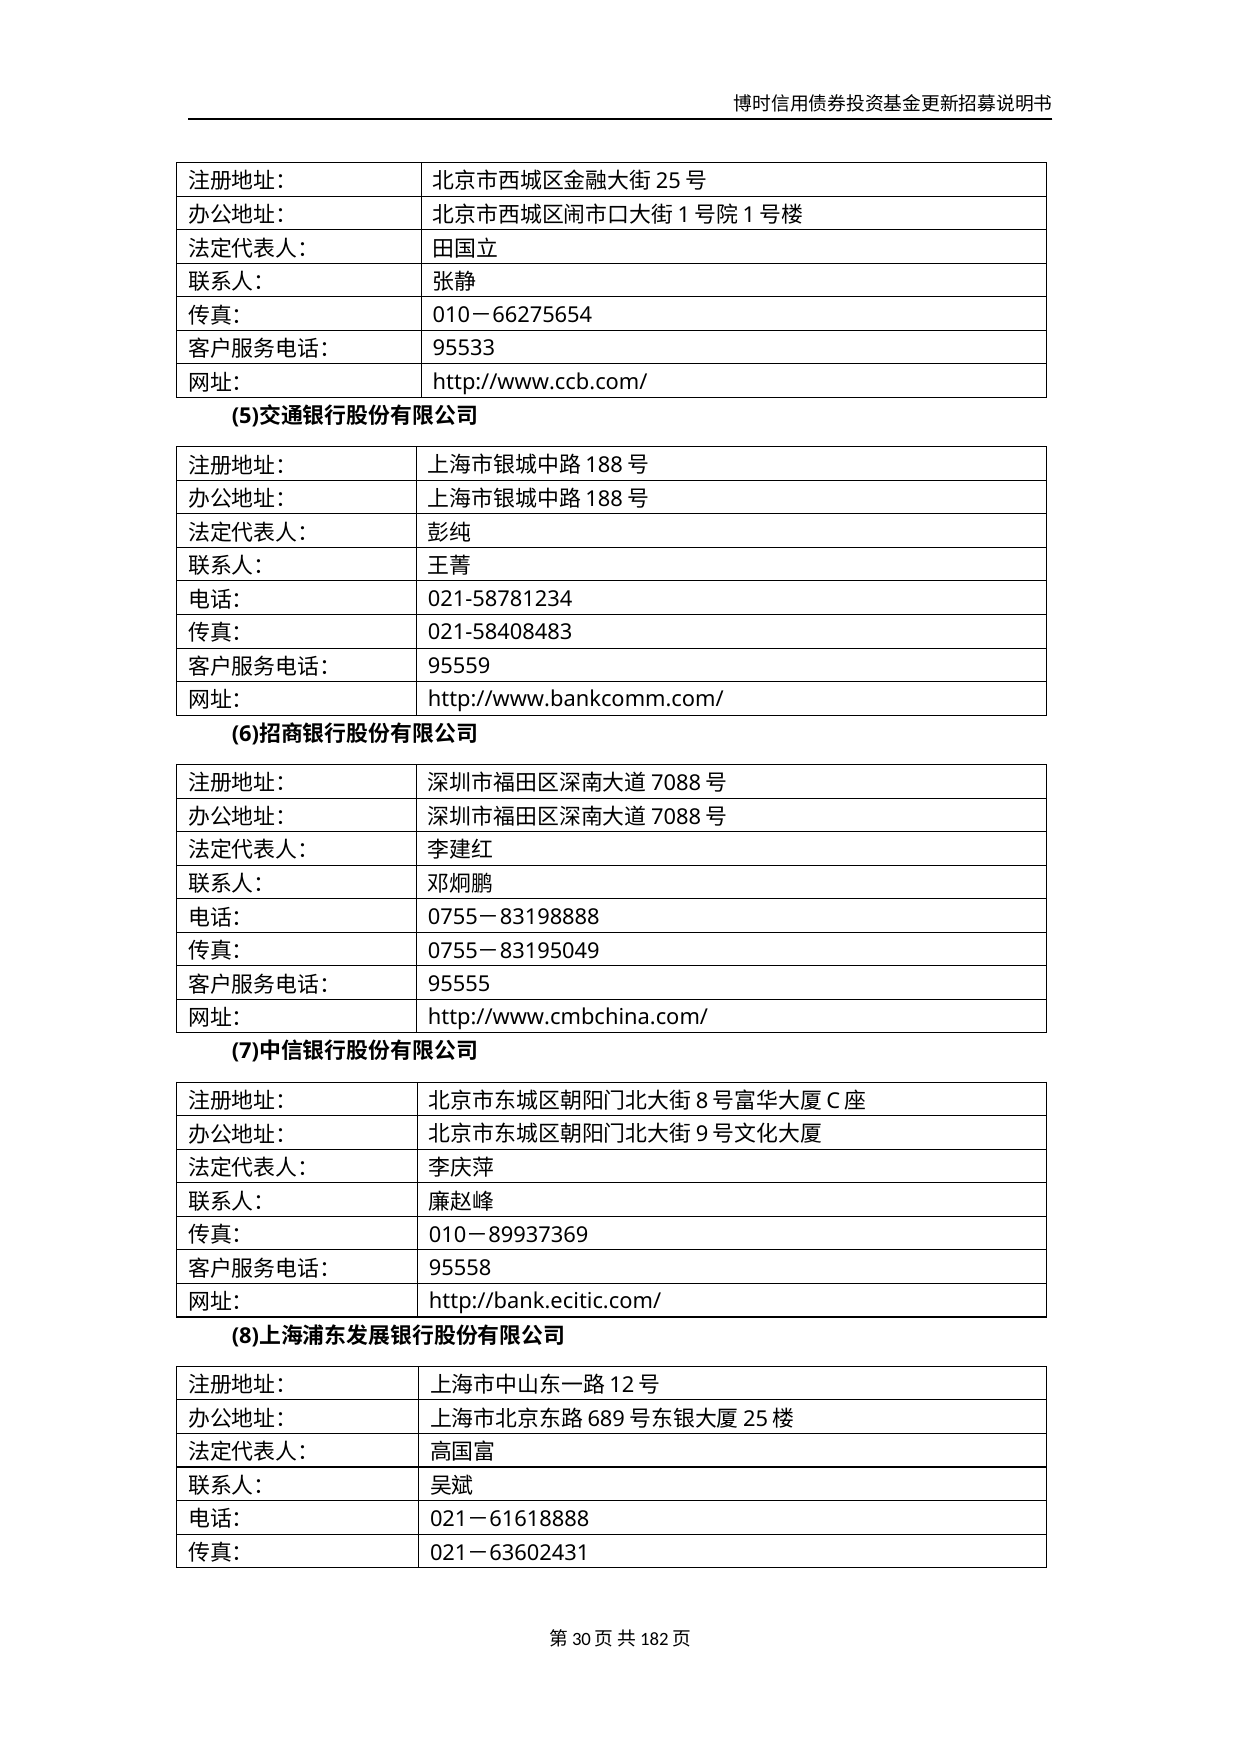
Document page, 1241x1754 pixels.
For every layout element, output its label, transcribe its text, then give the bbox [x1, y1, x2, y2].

table_header 注册地址： [177, 1367, 418, 1399]
table_cell 021－63602431 [419, 1535, 1046, 1567]
table_cell 上海市北京东路689号东银大厦25楼 [419, 1400, 1046, 1433]
table_cell 客户服务电话： [177, 966, 416, 999]
table_cell 田国立 [422, 230, 1046, 263]
table_cell 客户服务电话： [177, 1250, 417, 1283]
table_cell 李建红 [417, 832, 1046, 864]
table_cell 95558 [418, 1250, 1046, 1283]
table_cell 95555 [417, 966, 1046, 999]
table_cell 联系人： [177, 866, 416, 898]
table_cell 法定代表人： [177, 230, 421, 263]
table_cell 客户服务电话： [177, 331, 421, 363]
table_cell 网址： [177, 364, 421, 397]
table_cell 电话： [177, 581, 416, 614]
table_cell 电话： [177, 1501, 418, 1533]
table_cell 彭纯 [417, 514, 1046, 547]
table_cell 办公地址： [177, 481, 416, 513]
table_cell 法定代表人： [177, 514, 416, 547]
table_header 注册地址： [177, 1083, 417, 1115]
table_cell 联系人： [177, 264, 421, 296]
table_cell 高国富 [419, 1434, 1046, 1466]
table_cell 传真： [177, 1217, 417, 1249]
table_cell 办公地址： [177, 1116, 417, 1149]
table_header 上海市银城中路188号 [417, 447, 1046, 480]
table_cell 网址： [177, 1000, 416, 1032]
table_cell 吴斌 [419, 1468, 1046, 1500]
table_cell 办公地址： [177, 197, 421, 229]
text (5)交通银行股份有限公司 [188, 398, 1052, 430]
table_cell 010－66275654 [422, 297, 1046, 330]
table_cell 网址： [177, 682, 416, 714]
table_cell 联系人： [177, 1183, 417, 1216]
table_cell 邓炯鹏 [417, 866, 1046, 898]
table_cell 法定代表人： [177, 832, 416, 864]
table_header 注册地址： [177, 163, 421, 196]
table_cell 王菁 [417, 548, 1046, 580]
table_cell http://www.cmbchina.com/ [417, 1000, 1046, 1032]
text (8)上海浦东发展银行股份有限公司 [188, 1317, 1052, 1350]
table_cell 021-58781234 [417, 581, 1046, 614]
table_cell 021-58408483 [417, 615, 1046, 647]
table_cell 010－89937369 [418, 1217, 1046, 1249]
table_cell 北京市西城区闹市口大街1号院1号楼 [422, 197, 1046, 229]
table_cell 联系人： [177, 548, 416, 580]
table_header 北京市西城区金融大街25号 [422, 163, 1046, 196]
table_cell 上海市银城中路188号 [417, 481, 1046, 513]
table_header 北京市东城区朝阳门北大街8号富华大厦C座 [418, 1083, 1046, 1115]
table_header 上海市中山东一路12号 [419, 1367, 1046, 1399]
table_cell 张静 [422, 264, 1046, 296]
table_cell 95533 [422, 331, 1046, 363]
table_cell 客户服务电话： [177, 649, 416, 681]
table_cell http://www.bankcomm.com/ [417, 682, 1046, 714]
table_cell 传真： [177, 933, 416, 965]
table_cell 联系人： [177, 1468, 418, 1500]
table_cell 电话： [177, 899, 416, 932]
table_cell 办公地址： [177, 1400, 418, 1433]
table_cell 法定代表人： [177, 1434, 418, 1466]
table_cell 0755－83198888 [417, 899, 1046, 932]
text (7)中信银行股份有限公司 [188, 1033, 1052, 1066]
text (6)招商银行股份有限公司 [188, 716, 1052, 748]
table_cell 传真： [177, 1535, 418, 1567]
table_cell 传真： [177, 297, 421, 330]
table_cell http://bank.ecitic.com/ [418, 1284, 1046, 1316]
table_cell 法定代表人： [177, 1150, 417, 1182]
table_cell 办公地址： [177, 799, 416, 831]
table_header 深圳市福田区深南大道7088号 [417, 765, 1046, 797]
table_cell 0755－83195049 [417, 933, 1046, 965]
table_cell http://www.ccb.com/ [422, 364, 1046, 397]
table_cell 李庆萍 [418, 1150, 1046, 1182]
table_cell 021－61618888 [419, 1501, 1046, 1533]
table_header 注册地址： [177, 447, 416, 480]
table_header 注册地址： [177, 765, 416, 797]
table_cell 95559 [417, 649, 1046, 681]
table_cell 深圳市福田区深南大道7088号 [417, 799, 1046, 831]
table_cell 网址： [177, 1284, 417, 1316]
table_cell 北京市东城区朝阳门北大街9号文化大厦 [418, 1116, 1046, 1149]
table_cell 廉赵峰 [418, 1183, 1046, 1216]
table_cell 传真： [177, 615, 416, 647]
